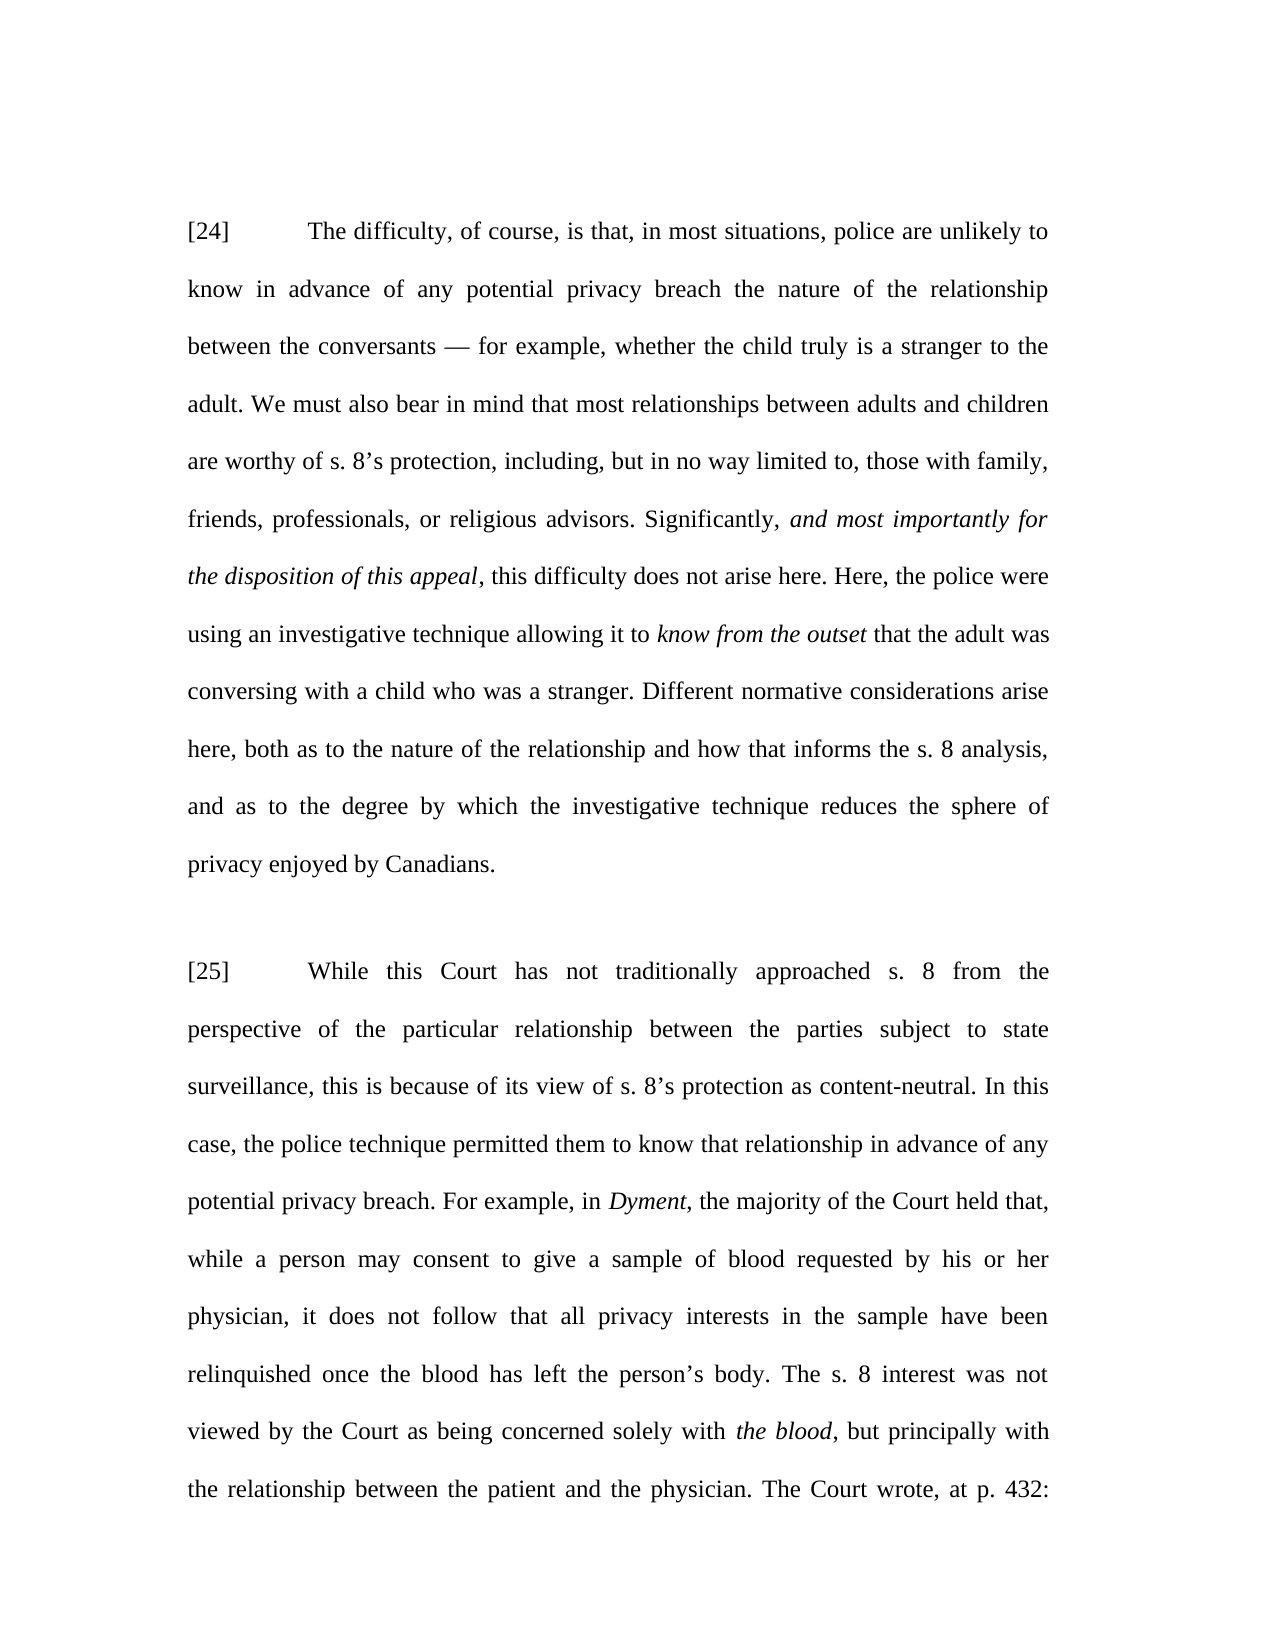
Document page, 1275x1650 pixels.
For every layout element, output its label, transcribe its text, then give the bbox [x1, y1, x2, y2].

text The difficulty, of course, is that, in most situations, police are unlikely to know in advance of any potential privacy breach the nature of the relationship between the conversants — for example, whether the child truly is a stranger to the adult. We must also bear in mind that most relationships between adults and children are worthy of s. 8’s protection, including, but in no way limited to, those with family, friends, professionals, or religious advisors. Significantly, and most importantly for the disposition of this appeal, this difficulty does not arise here. Here, the police were using an investigative technique allowing it to know from the outset that the adult was conversing with a child who was a stranger. Different normative considerations arise here, both as to the nature of the relationship and how that informs the s. 8 analysis, and as to the degree by which the investigative technique reduces the sphere of privacy enjoyed by Canadians. [187, 216, 1050, 878]
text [187, 956, 1050, 1503]
